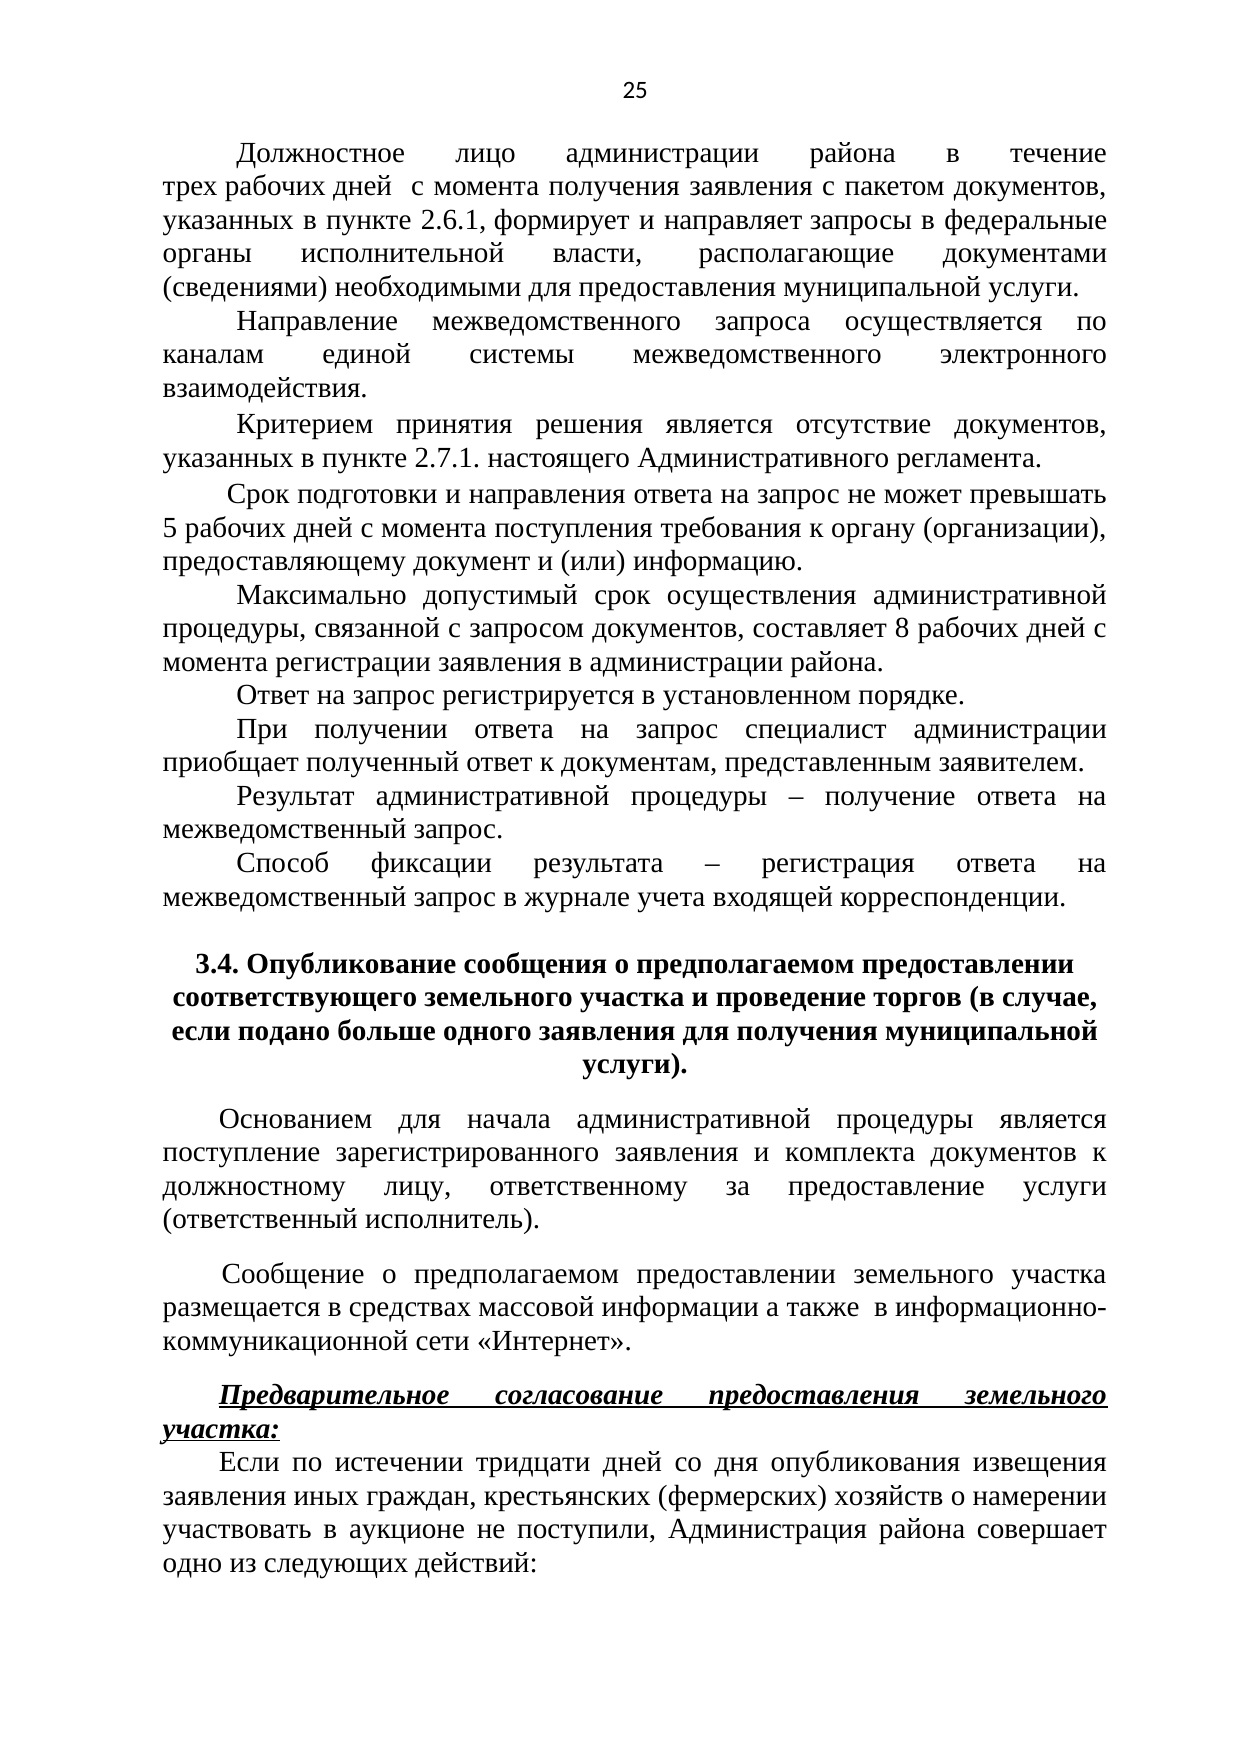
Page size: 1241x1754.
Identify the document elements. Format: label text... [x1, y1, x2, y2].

text Максимально допустимый срок осуществления административной процедуры, связанной с запросом документов, составляет 8 рабочих дней с момента регистрации заявления в администрации района. [162, 577, 1107, 677]
text При получении ответа на запрос специалист администрации приобщает полученный ответ к документам, представленным заявителем. [162, 711, 1107, 778]
text Срок подготовки и направления ответа на запрос не может превышать 5 рабочих дней с момента поступления требования к органу (организации), предоставляющему документ и (или) информацию. [162, 476, 1107, 577]
text Критерием принятия решения является отсутствие документов, указанных в пункте 2.7.1. настоящего Административного регламента. [162, 406, 1107, 473]
text Если по истечении тридцати дней со дня опубликования извещения заявления иных граждан, крестьянских (фермерских) хозяйств о намерении участвовать в аукционе не поступили, Администрация района совершает одно из следующих действий: [162, 1444, 1107, 1578]
text 3.4. Опубликование сообщения о предполагаемом предоставлении соответствующего земельного участка и проведение торгов (в случае, если подано больше одного заявления для получения муниципальной услуги). [162, 946, 1107, 1080]
text Сообщение о предполагаемом предоставлении земельного участка размещается в средствах массовой информации а также в информационно-коммуникационной сети «Интернет». [162, 1256, 1107, 1356]
text Способ фиксации результата – регистрация ответа на межведомственный запрос в журнале учета входящей корреспонденции. [162, 845, 1107, 912]
text Основанием для начала административной процедуры является поступление зарегистрированного заявления и комплекта документов к должностному лицу, ответственному за предоставление услуги (ответственный исполнитель). [162, 1101, 1107, 1235]
text Ответ на запрос регистрируется в установленном порядке. [162, 677, 1107, 711]
text Направление межведомственного запроса осуществляется по каналам единой системы межведомственного электронного взаимодействия. [162, 303, 1107, 403]
text Результат административной процедуры – получение ответа на межведомственный запрос. [162, 778, 1107, 845]
text Предварительное согласование предоставления земельного участка: [162, 1377, 1107, 1444]
text Должностное лицо администрации района в течение трех рабочих дней с момента получения заявления с пакетом документов, указанных в пункте 2.6.1, формирует и направляет запросы в федеральные органы исполнительной власти, располагающие документами (сведениями) необходимыми для предоставления муниципальной услуги. [162, 135, 1107, 303]
